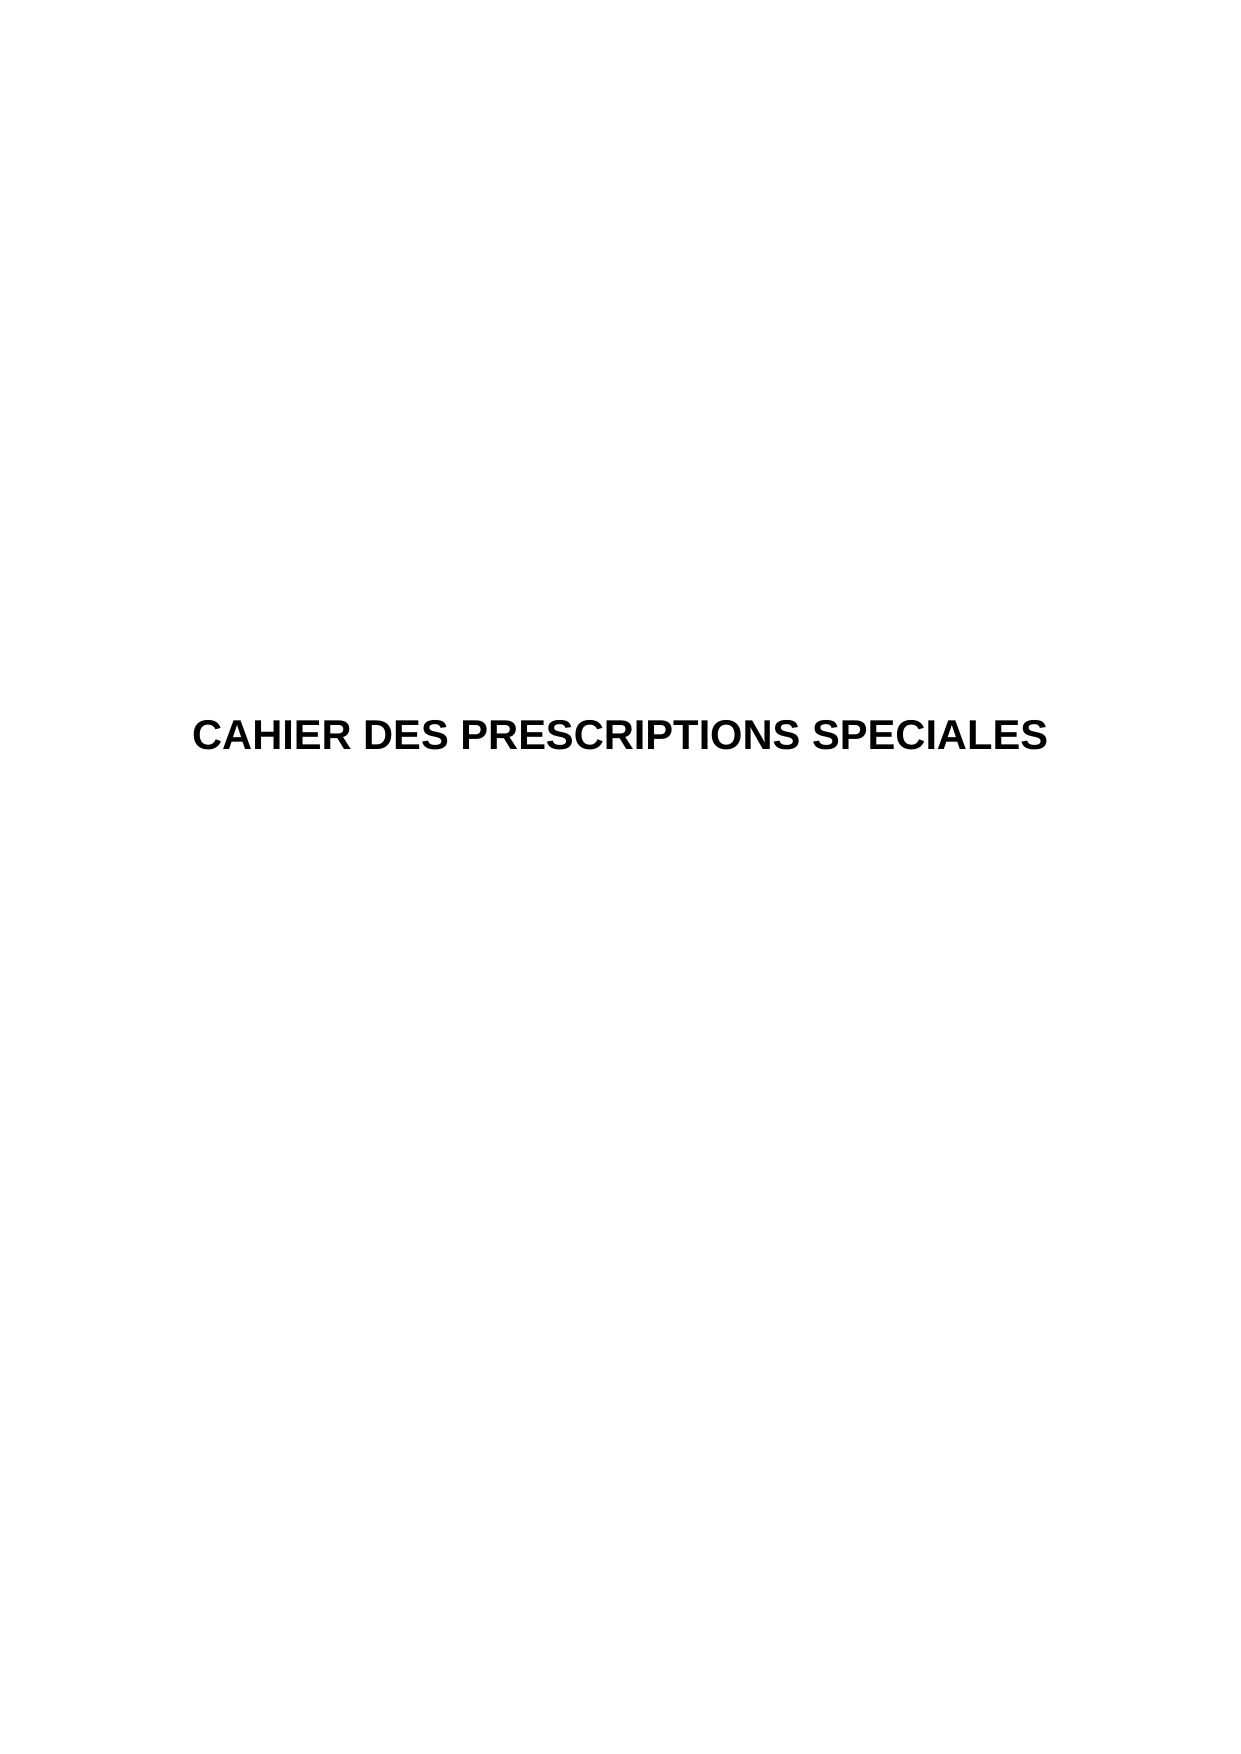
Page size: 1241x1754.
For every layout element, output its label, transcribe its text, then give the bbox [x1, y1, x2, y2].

text CAHIER DES PRESCRIPTIONS SPECIALES [148, 711, 1092, 758]
